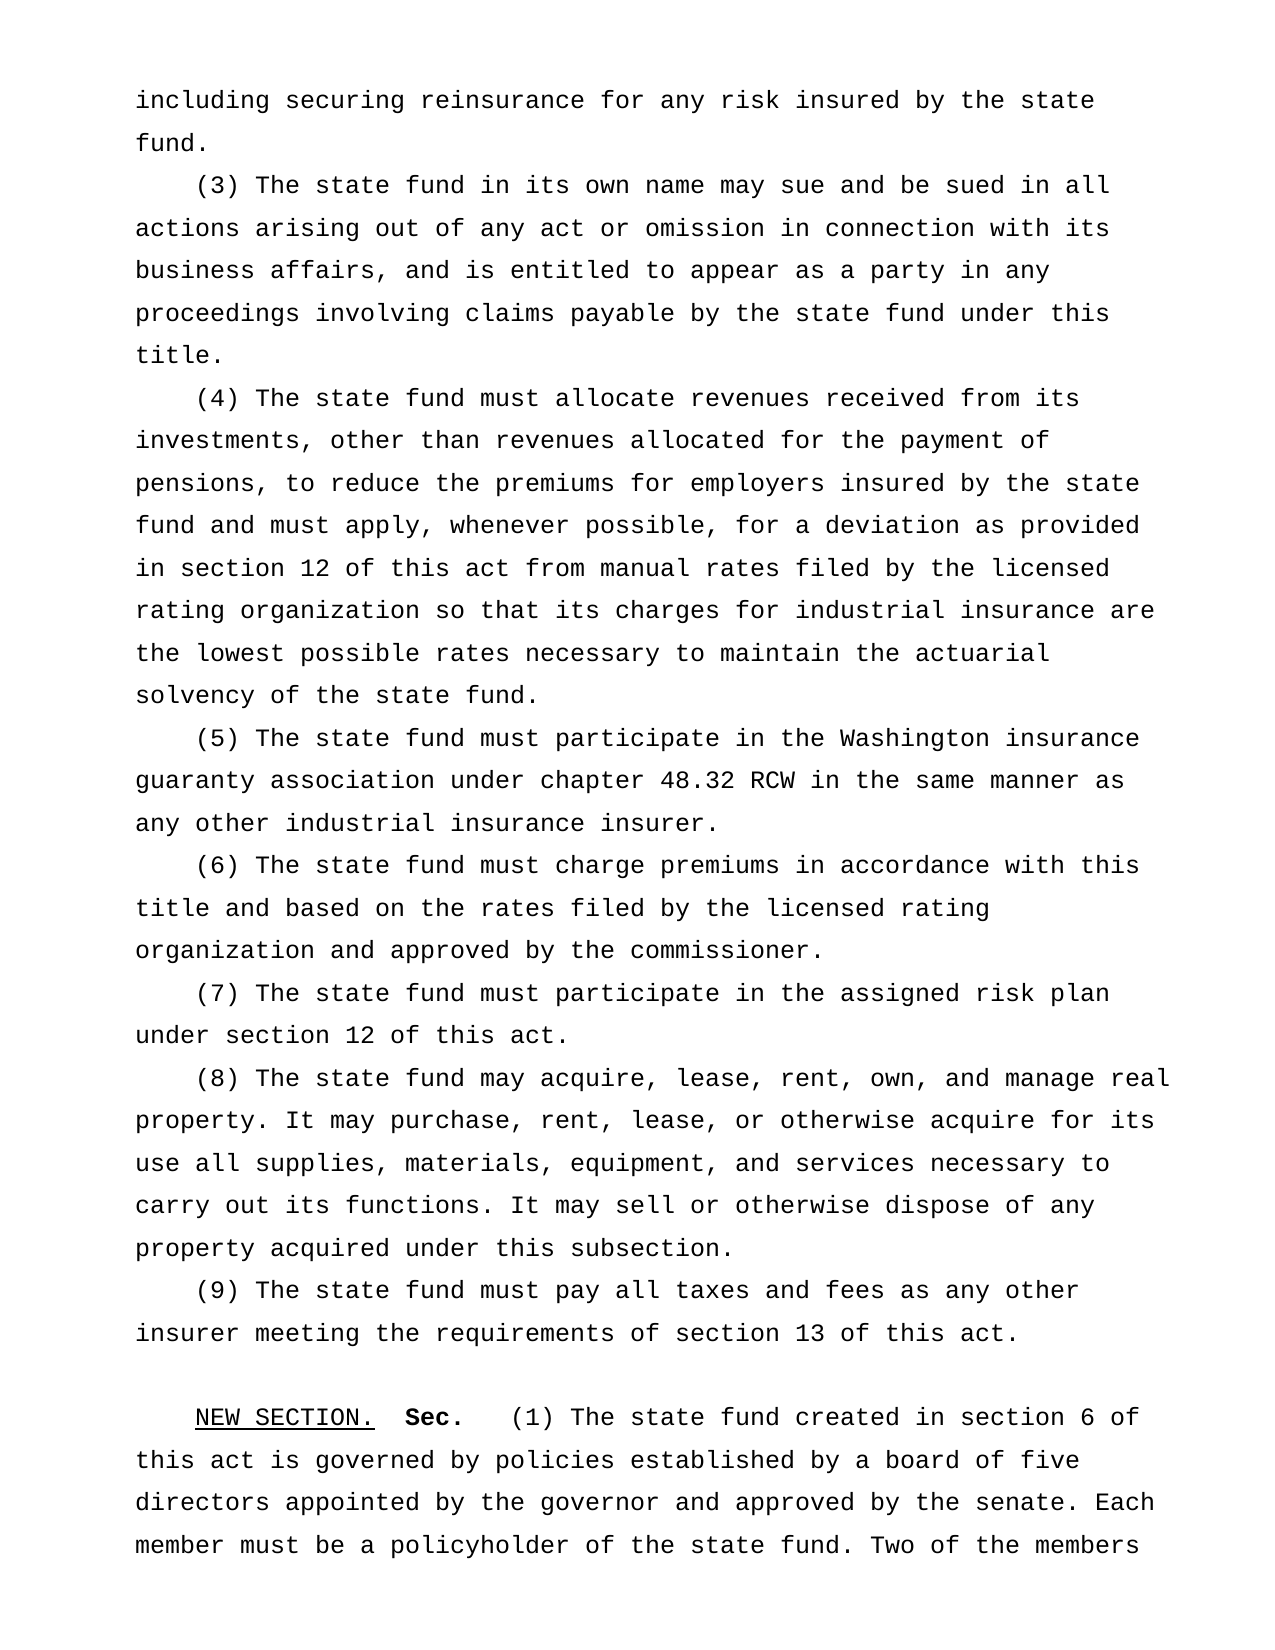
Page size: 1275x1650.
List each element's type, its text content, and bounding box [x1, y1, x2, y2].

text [135, 75, 1170, 160]
text (8) The state fund may acquire, lease, rent, own, and manage real property. It may purchase, rent, lease, or otherwise acquire for its use all supplies, materials, equipment, and services necessary to carry out its functions. It may sell or otherwise dispose of any property acquired under this subsection. [135, 1052, 1170, 1265]
text (5) The state fund must participate in the Washington insurance guaranty association under chapter 48.32 RCW in the same manner as any other industrial insurance insurer. [135, 712, 1170, 840]
text (4) The state fund must allocate revenues received from its investments, other than revenues allocated for the payment of pensions, to reduce the premiums for employers insured by the state fund and must apply, whenever possible, for a deviation as provided in section 12 of this act from manual rates filed by the licensed rating organization so that its charges for industrial insurance are the lowest possible rates necessary to maintain the actuarial solvency of the state fund. [135, 372, 1170, 712]
text (7) The state fund must participate in the assigned risk plan under section 12 of this act. [135, 967, 1170, 1052]
text (9) The state fund must pay all taxes and fees as any other insurer meeting the requirements of section 13 of this act. [135, 1265, 1170, 1350]
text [135, 1392, 1170, 1562]
text (3) The state fund in its own name may sue and be sued in all actions arising out of any act or omission in connection with its business affairs, and is entitled to appear as a party in any proceedings involving claims payable by the state fund under this title. [135, 160, 1170, 372]
text (6) The state fund must charge premiums in accordance with this title and based on the rates filed by the licensed rating organization and approved by the commissioner. [135, 840, 1170, 967]
